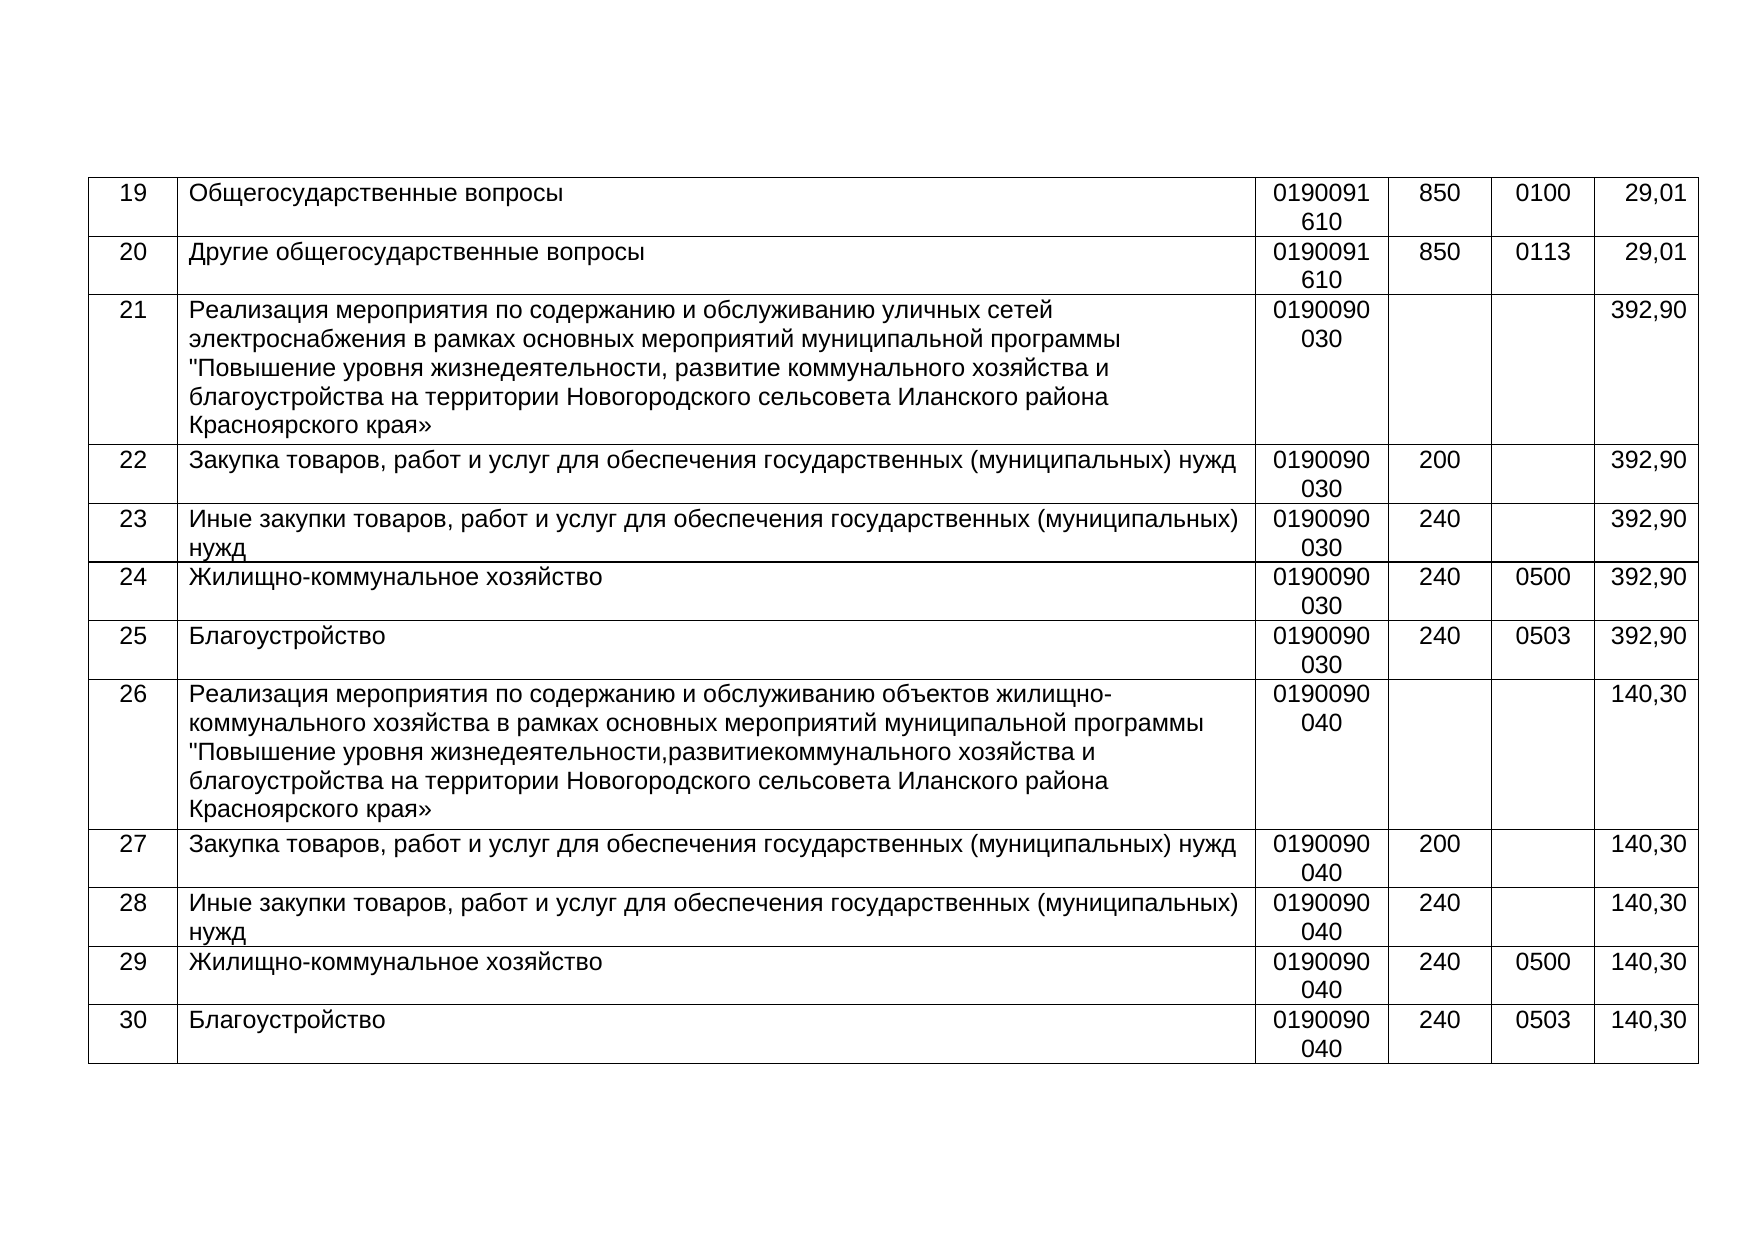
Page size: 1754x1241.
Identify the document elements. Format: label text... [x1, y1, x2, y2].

table_cell 0190090040 [1256, 680, 1388, 828]
table_cell 140,30 [1595, 1005, 1698, 1063]
table_cell 240 [1389, 947, 1491, 1004]
table_cell Благоустройство [178, 1005, 1255, 1063]
table_cell [1492, 680, 1594, 828]
table_cell 27 [89, 830, 177, 887]
table_cell Иные закупки товаров, работ и услуг для обеспечения государственных (муниципальных) нужд [178, 888, 1255, 946]
table_cell Закупка товаров, работ и услуг для обеспечения государственных (муниципальных) нужд [178, 830, 1255, 887]
table_cell 0190090030 [1256, 621, 1388, 678]
table_cell 392,90 [1595, 445, 1698, 503]
table_cell 0190090040 [1256, 830, 1388, 887]
table_cell 0190091610 [1256, 237, 1388, 294]
table_cell 0503 [1492, 621, 1594, 678]
table_cell 392,90 [1595, 621, 1698, 678]
table_cell 240 [1389, 563, 1491, 620]
table_cell 23 [89, 504, 177, 561]
table_cell 140,30 [1595, 680, 1698, 828]
table_cell 0503 [1492, 1005, 1594, 1063]
table_cell Иные закупки товаров, работ и услуг для обеспечения государственных (муниципальных) нужд [178, 504, 1255, 561]
table_cell 850 [1389, 178, 1491, 236]
table_cell [1492, 888, 1594, 946]
table_cell 0190090040 [1256, 947, 1388, 1004]
table_cell [1492, 830, 1594, 887]
table_cell [1389, 295, 1491, 444]
table_cell 0190090030 [1256, 295, 1388, 444]
table_cell Другие общегосударственные вопросы [178, 237, 1255, 294]
table_cell [1492, 504, 1594, 561]
table_cell 0500 [1492, 947, 1594, 1004]
table_cell 30 [89, 1005, 177, 1063]
table_cell 850 [1389, 237, 1491, 294]
table_cell 140,30 [1595, 830, 1698, 887]
table_cell Общегосударственные вопросы [178, 178, 1255, 236]
table_cell 0190090030 [1256, 563, 1388, 620]
table_cell 22 [89, 445, 177, 503]
table_cell 140,30 [1595, 947, 1698, 1004]
table_cell 240 [1389, 621, 1491, 678]
table_cell 240 [1389, 888, 1491, 946]
table_cell Закупка товаров, работ и услуг для обеспечения государственных (муниципальных) нужд [178, 445, 1255, 503]
table_cell 0113 [1492, 237, 1594, 294]
table_cell 240 [1389, 504, 1491, 561]
table_cell 26 [89, 680, 177, 828]
table_cell 25 [89, 621, 177, 678]
table_cell 392,90 [1595, 504, 1698, 561]
table_cell 21 [89, 295, 177, 444]
table_cell 0500 [1492, 563, 1594, 620]
table_cell 240 [1389, 1005, 1491, 1063]
table_cell Благоустройство [178, 621, 1255, 678]
table_cell 0190090030 [1256, 504, 1388, 561]
table_cell Реализация мероприятия по содержанию и обслуживанию объектов жилищно-коммунального хозяйства в рамках основных мероприятий муниципальной программы "Повышение уровня жизнедеятельности,развитиекоммунального хозяйства и благоустройства на территории Новогородского сельсовета Иланского района Красноярского края» [178, 680, 1255, 828]
table_cell 24 [89, 563, 177, 620]
table_cell 19 [89, 178, 177, 236]
table_cell 0190091610 [1256, 178, 1388, 236]
table_cell 392,90 [1595, 295, 1698, 444]
table_cell 392,90 [1595, 563, 1698, 620]
table_cell Жилищно-коммунальное хозяйство [178, 947, 1255, 1004]
table_cell Реализация мероприятия по содержанию и обслуживанию уличных сетей электроснабжения в рамках основных мероприятий муниципальной программы "Повышение уровня жизнедеятельности, развитие коммунального хозяйства и благоустройства на территории Новогородского сельсовета Иланского района Красноярского края» [178, 295, 1255, 444]
table_cell 20 [89, 237, 177, 294]
table_cell 140,30 [1595, 888, 1698, 946]
table_cell 28 [89, 888, 177, 946]
table_cell 29,01 [1595, 178, 1698, 236]
table_cell 0190090040 [1256, 888, 1388, 946]
table_cell 0190090040 [1256, 1005, 1388, 1063]
table_cell 200 [1389, 445, 1491, 503]
table_cell 200 [1389, 830, 1491, 887]
table_cell 29 [89, 947, 177, 1004]
table_cell [1389, 680, 1491, 828]
table_cell 0100 [1492, 178, 1594, 236]
table_cell [1492, 295, 1594, 444]
table_cell 29,01 [1595, 237, 1698, 294]
table_cell Жилищно-коммунальное хозяйство [178, 563, 1255, 620]
table_cell [1492, 445, 1594, 503]
table_cell 0190090030 [1256, 445, 1388, 503]
